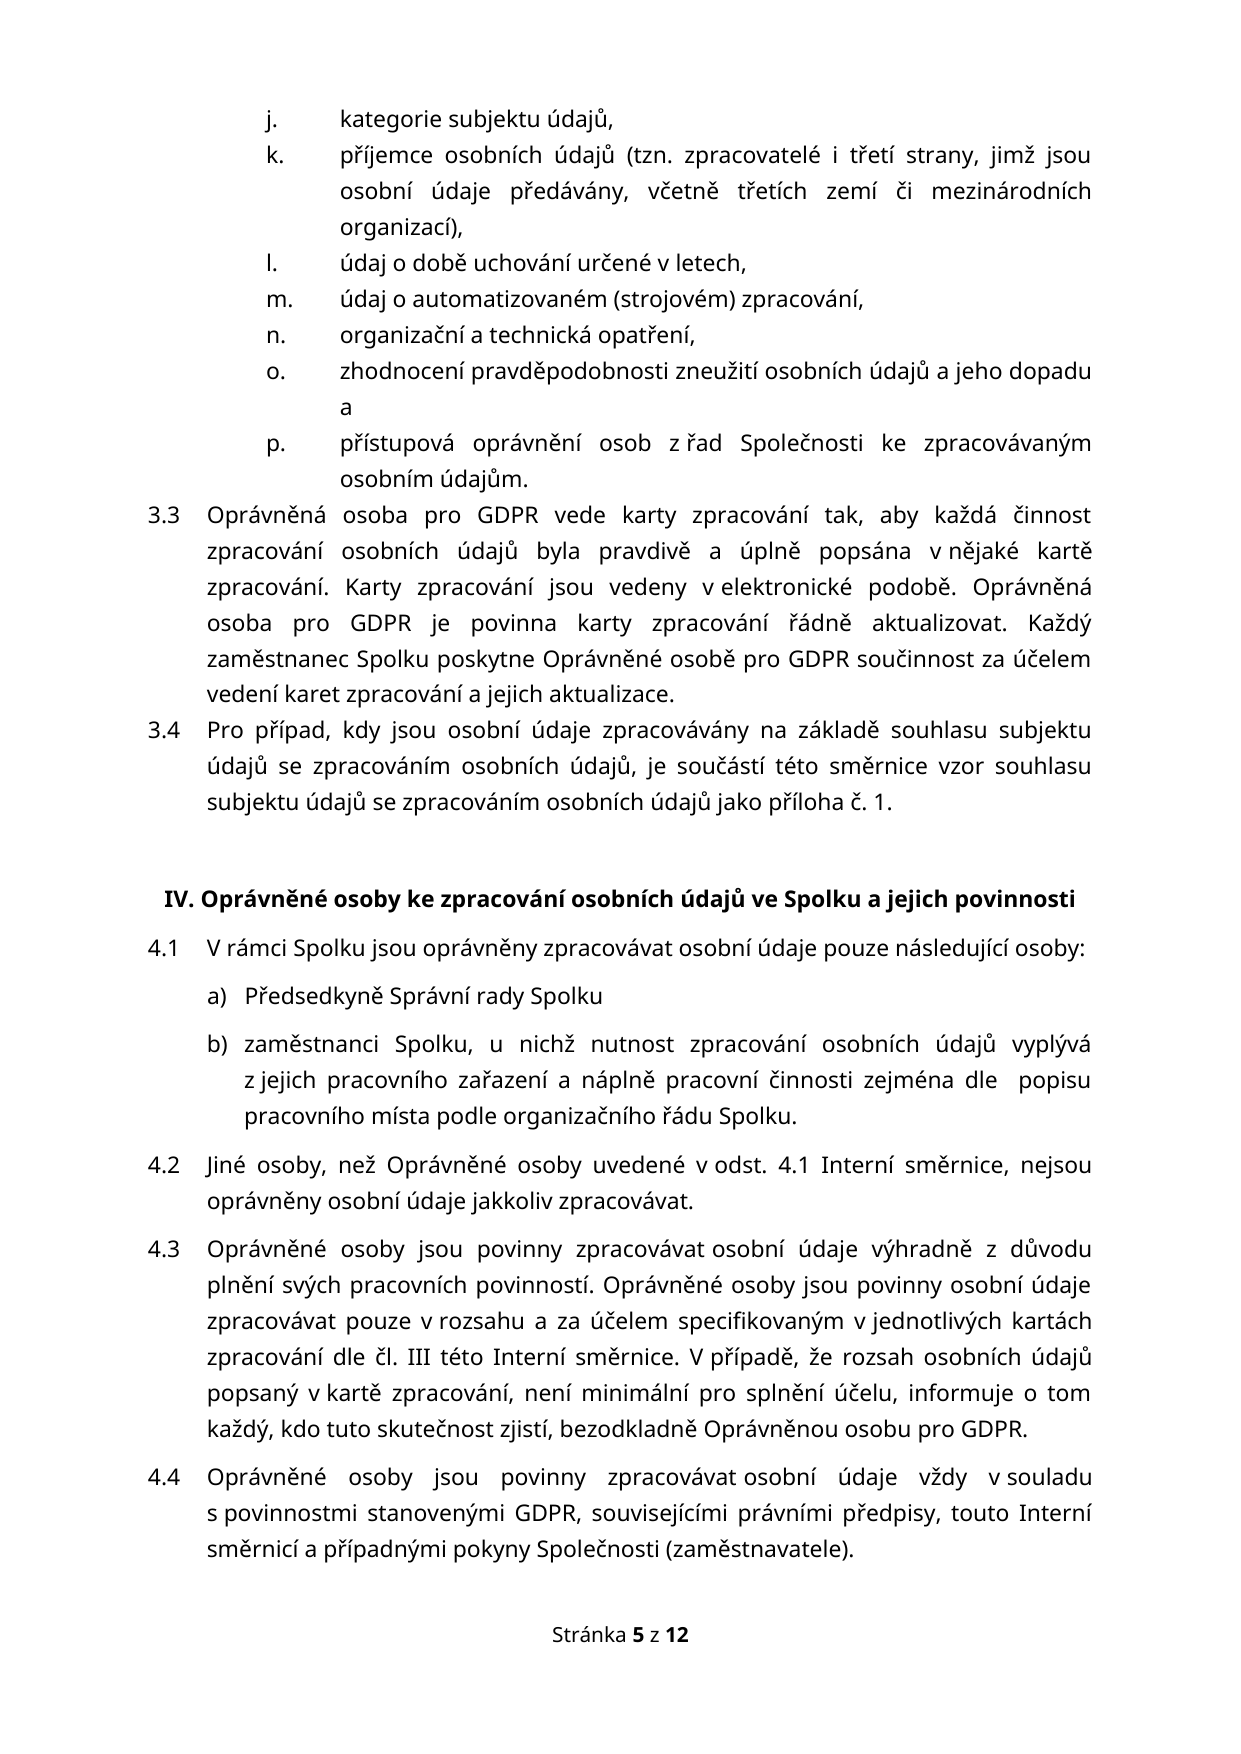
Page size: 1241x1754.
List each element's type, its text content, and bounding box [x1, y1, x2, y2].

list zaměstnanci Spolku, u nichž nutnost zpracování osobních údajů vyplývá z jejich pracovního zařazení a náplně pracovní činnosti zejména dle popisu pracovního místa podle organizačního řádu Spolku. [207, 1028, 1093, 1132]
list Předsedkyně Správní rady Spolku [207, 980, 1093, 1011]
list organizační a technická opatření, [266, 319, 1093, 350]
list Pro případ, kdy jsou osobní údaje zpracovávány na základě souhlasu subjektu údajů se zpracováním osobních údajů, je součástí této směrnice vzor souhlasu subjektu údajů se zpracováním osobních údajů jako příloha č. 1. [148, 714, 1093, 817]
list Oprávněné osoby jsou povinny zpracovávat osobní údaje výhradně z důvodu plnění svých pracovních povinností. Oprávněné osoby jsou povinny osobní údaje zpracovávat pouze v rozsahu a za účelem specifikovaným v jednotlivých kartách zpracování dle čl. III této Interní směrnice. V případě, že rozsah osobních údajů popsaný v kartě zpracování, není minimální pro splnění účelu, informuje o tom každý, kdo tuto skutečnost zjistí, bezodkladně Oprávněnou osobu pro GDPR. [148, 1233, 1093, 1444]
list příjemce osobních údajů (tzn. zpracovatelé i třetí strany, jimž jsou osobní údaje předávány, včetně třetích zemí či mezinárodních organizací), [266, 139, 1093, 242]
list Oprávněná osoba pro GDPR vede karty zpracování tak, aby každá činnost zpracování osobních údajů byla pravdivě a úplně popsána v nějaké kartě zpracování. Karty zpracování jsou vedeny v elektronické podobě. Oprávněná osoba pro GDPR je povinna karty zpracování řádně aktualizovat. Každý zaměstnanec Spolku poskytne Oprávněné osobě pro GDPR součinnost za účelem vedení karet zpracování a jejich aktualizace. [148, 499, 1093, 710]
list údaj o automatizovaném (strojovém) zpracování, [266, 283, 1093, 314]
list Jiné osoby, než Oprávněné osoby uvedené v odst. 4.1 Interní směrnice, nejsou oprávněny osobní údaje jakkoliv zpracovávat. [148, 1149, 1093, 1216]
list zhodnocení pravděpodobnosti zneužití osobních údajů a jeho dopadu a [266, 355, 1093, 422]
list údaj o době uchování určené v letech, [266, 247, 1093, 278]
list V rámci Spolku jsou oprávněny zpracovávat osobní údaje pouze následující osoby: [148, 932, 1093, 963]
list kategorie subjektu údajů, [266, 103, 1093, 135]
list Oprávněné osoby jsou povinny zpracovávat osobní údaje vždy v souladu s povinnostmi stanovenými GDPR, souvisejícími právními předpisy, touto Interní směrnicí a případnými pokyny Společnosti (zaměstnavatele). [148, 1461, 1093, 1564]
subtitle IV. Oprávněné osoby ke zpracování osobních údajů ve Spolku a jejich povinnosti [148, 883, 1093, 914]
list přístupová oprávnění osob z řad Společnosti ke zpracovávaným osobním údajům. [266, 427, 1093, 494]
